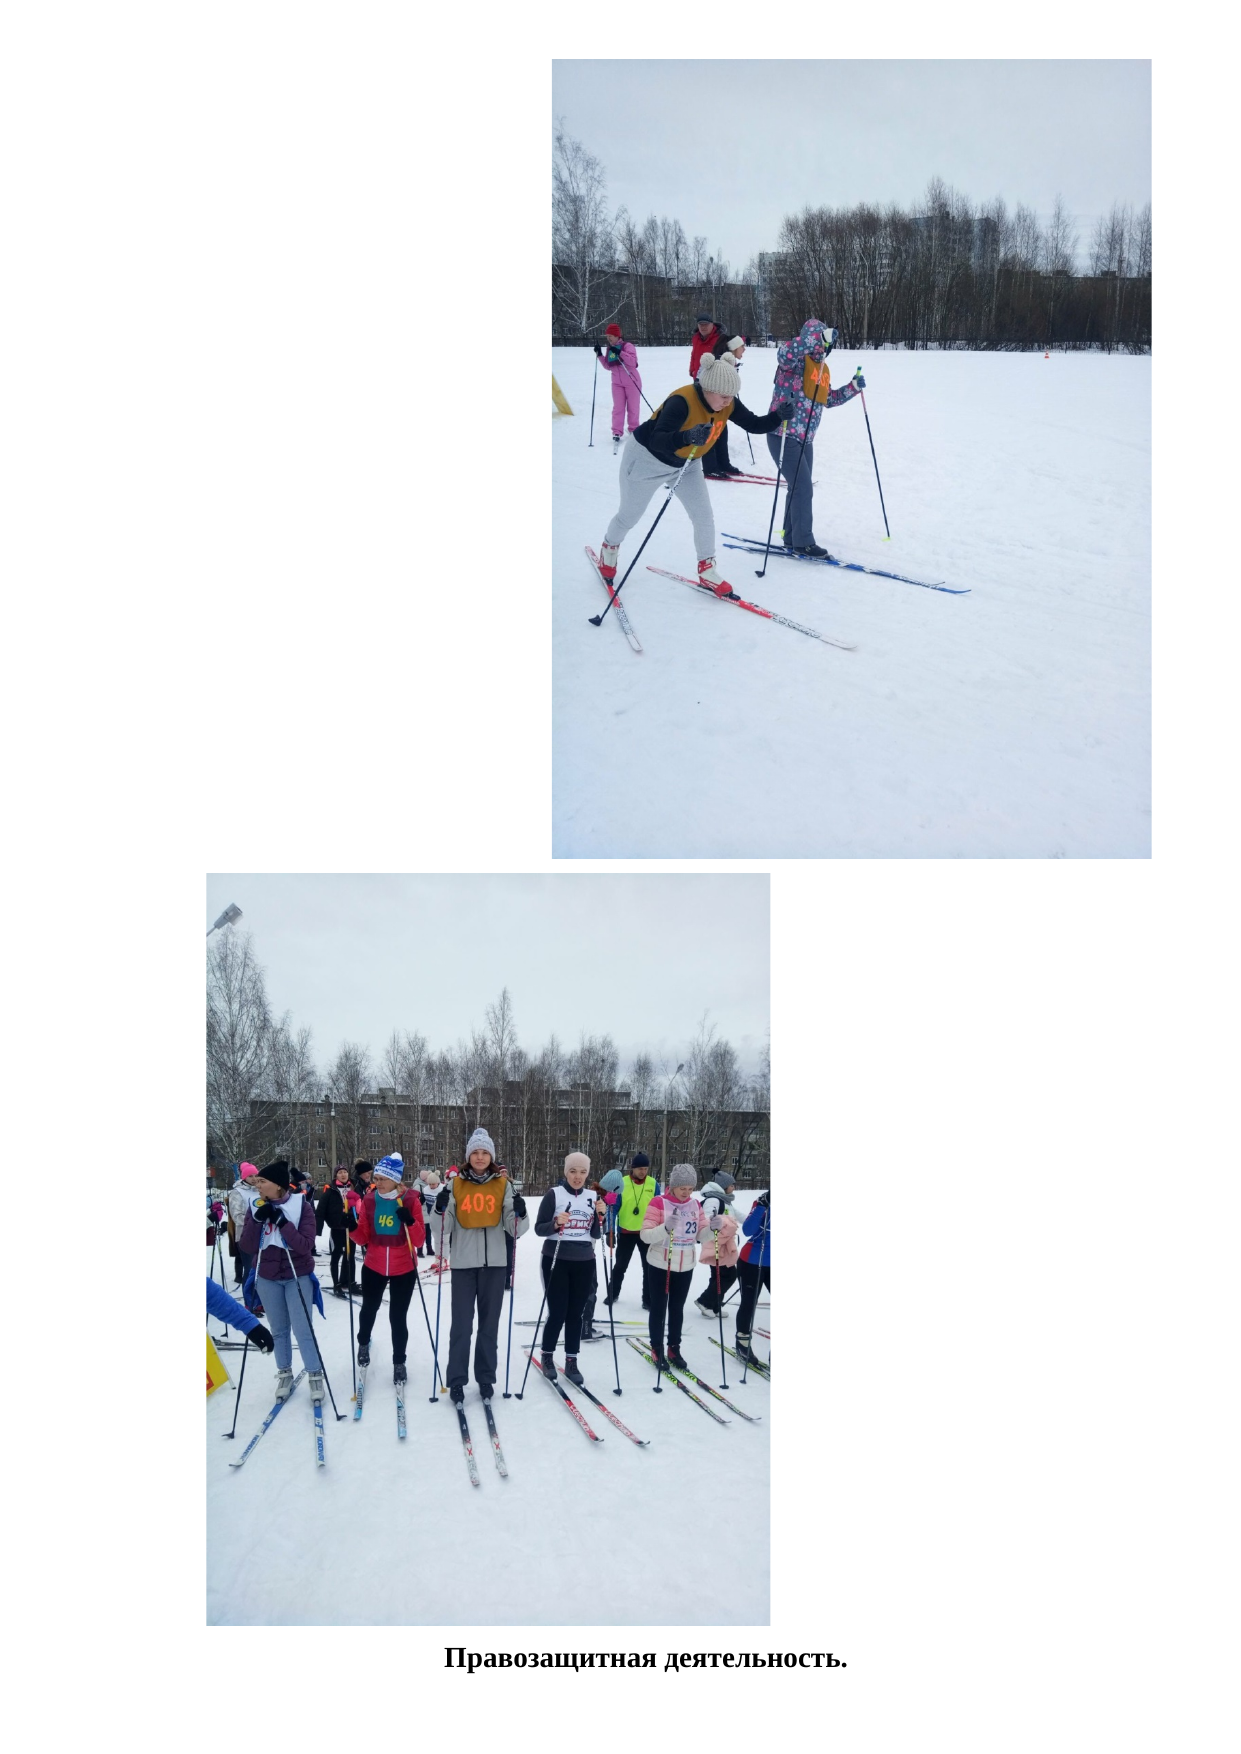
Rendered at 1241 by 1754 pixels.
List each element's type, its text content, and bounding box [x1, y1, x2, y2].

picture [206, 873, 771, 1626]
text Правозащитная деятельность. [133, 1640, 1152, 1673]
picture [551, 59, 1152, 859]
